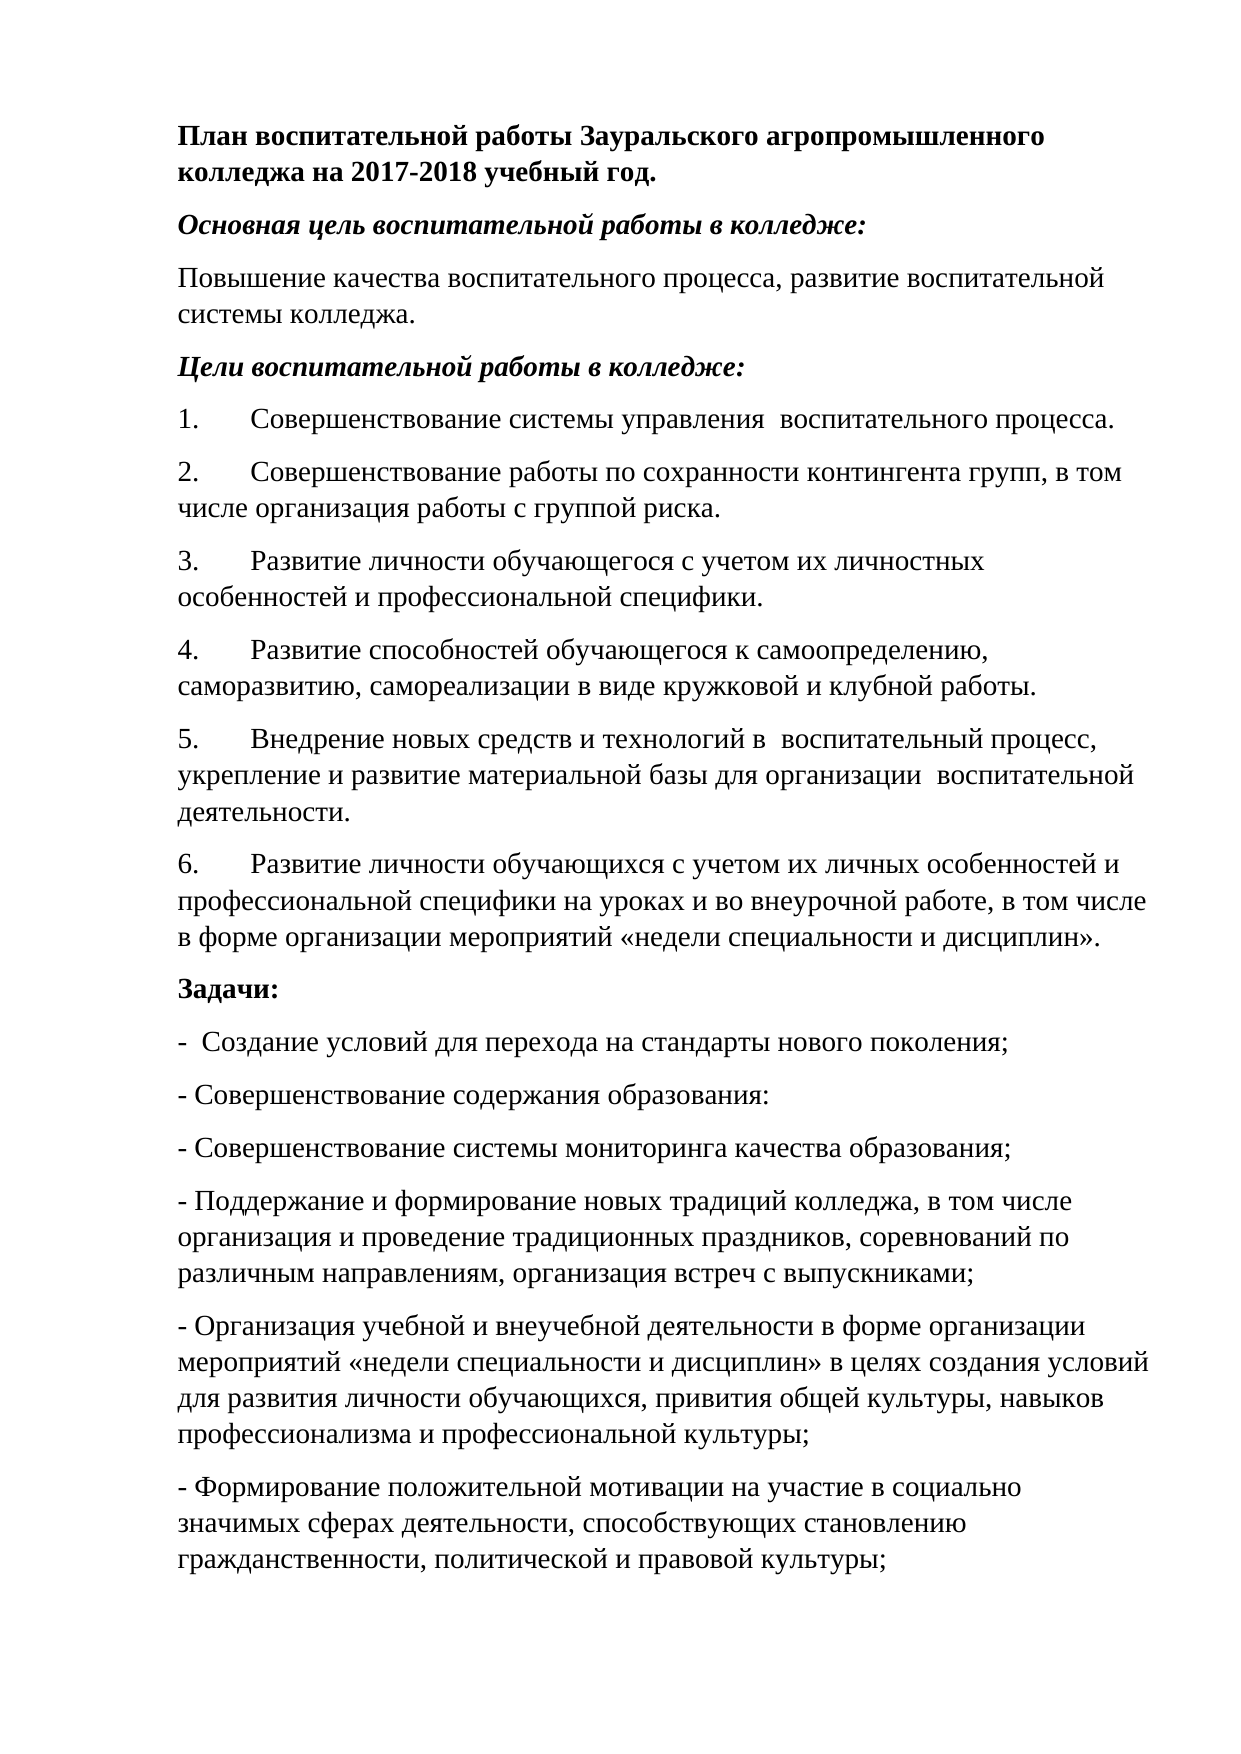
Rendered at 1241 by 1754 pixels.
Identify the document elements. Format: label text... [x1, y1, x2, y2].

text Основная цель воспитательной работы в колледже: [177, 207, 1152, 241]
text - Совершенствование системы мониторинга качества образования; [177, 1130, 1152, 1163]
text План воспитательной работы Зауральского агропромышленного колледжа на 2017-2018 учебный год. [177, 118, 1152, 188]
text - Поддержание и формирование новых традиций колледжа, в том числе организация и проведение традиционных праздников, соревнований по различным направлениям, организация встреч с выпускниками; [177, 1183, 1152, 1289]
text 6. Развитие личности обучающихся с учетом их личных особенностей и профессиональной специфики на уроках и во внеурочной работе, в том числе в форме организации мероприятий «недели специальности и дисциплин». [177, 846, 1152, 952]
text - Создание условий для перехода на стандарты нового поколения; [177, 1024, 1152, 1058]
text 4. Развитие способностей обучающегося к самоопределению, саморазвитию, самореализации в виде кружковой и клубной работы. [177, 632, 1152, 702]
text - Формирование положительной мотивации на участие в социально значимых сферах деятельности, способствующих становлению гражданственности, политической и правовой культуры; [177, 1469, 1152, 1575]
text 2. Совершенствование работы по сохранности контингента групп, в том числе организация работы с группой риска. [177, 454, 1152, 524]
text 1. Совершенствование системы управления воспитательного процесса. [177, 402, 1152, 435]
text Повышение качества воспитательного процесса, развитие воспитательной системы колледжа. [177, 260, 1152, 329]
text Цели воспитательной работы в колледже: [177, 349, 1152, 382]
text Задачи: [177, 972, 1152, 1005]
text - Совершенствование содержания образования: [177, 1077, 1152, 1111]
text - Организация учебной и внеучебной деятельности в форме организации мероприятий «недели специальности и дисциплин» в целях создания условий для развития личности обучающихся, привития общей культуры, навыков профессионализма и профессиональной культуры; [177, 1308, 1152, 1450]
text 5. Внедрение новых средств и технологий в воспитательный процесс, укрепление и развитие материальной базы для организации воспитательной деятельности. [177, 721, 1152, 827]
text 3. Развитие личности обучающегося с учетом их личностных особенностей и профессиональной специфики. [177, 543, 1152, 613]
